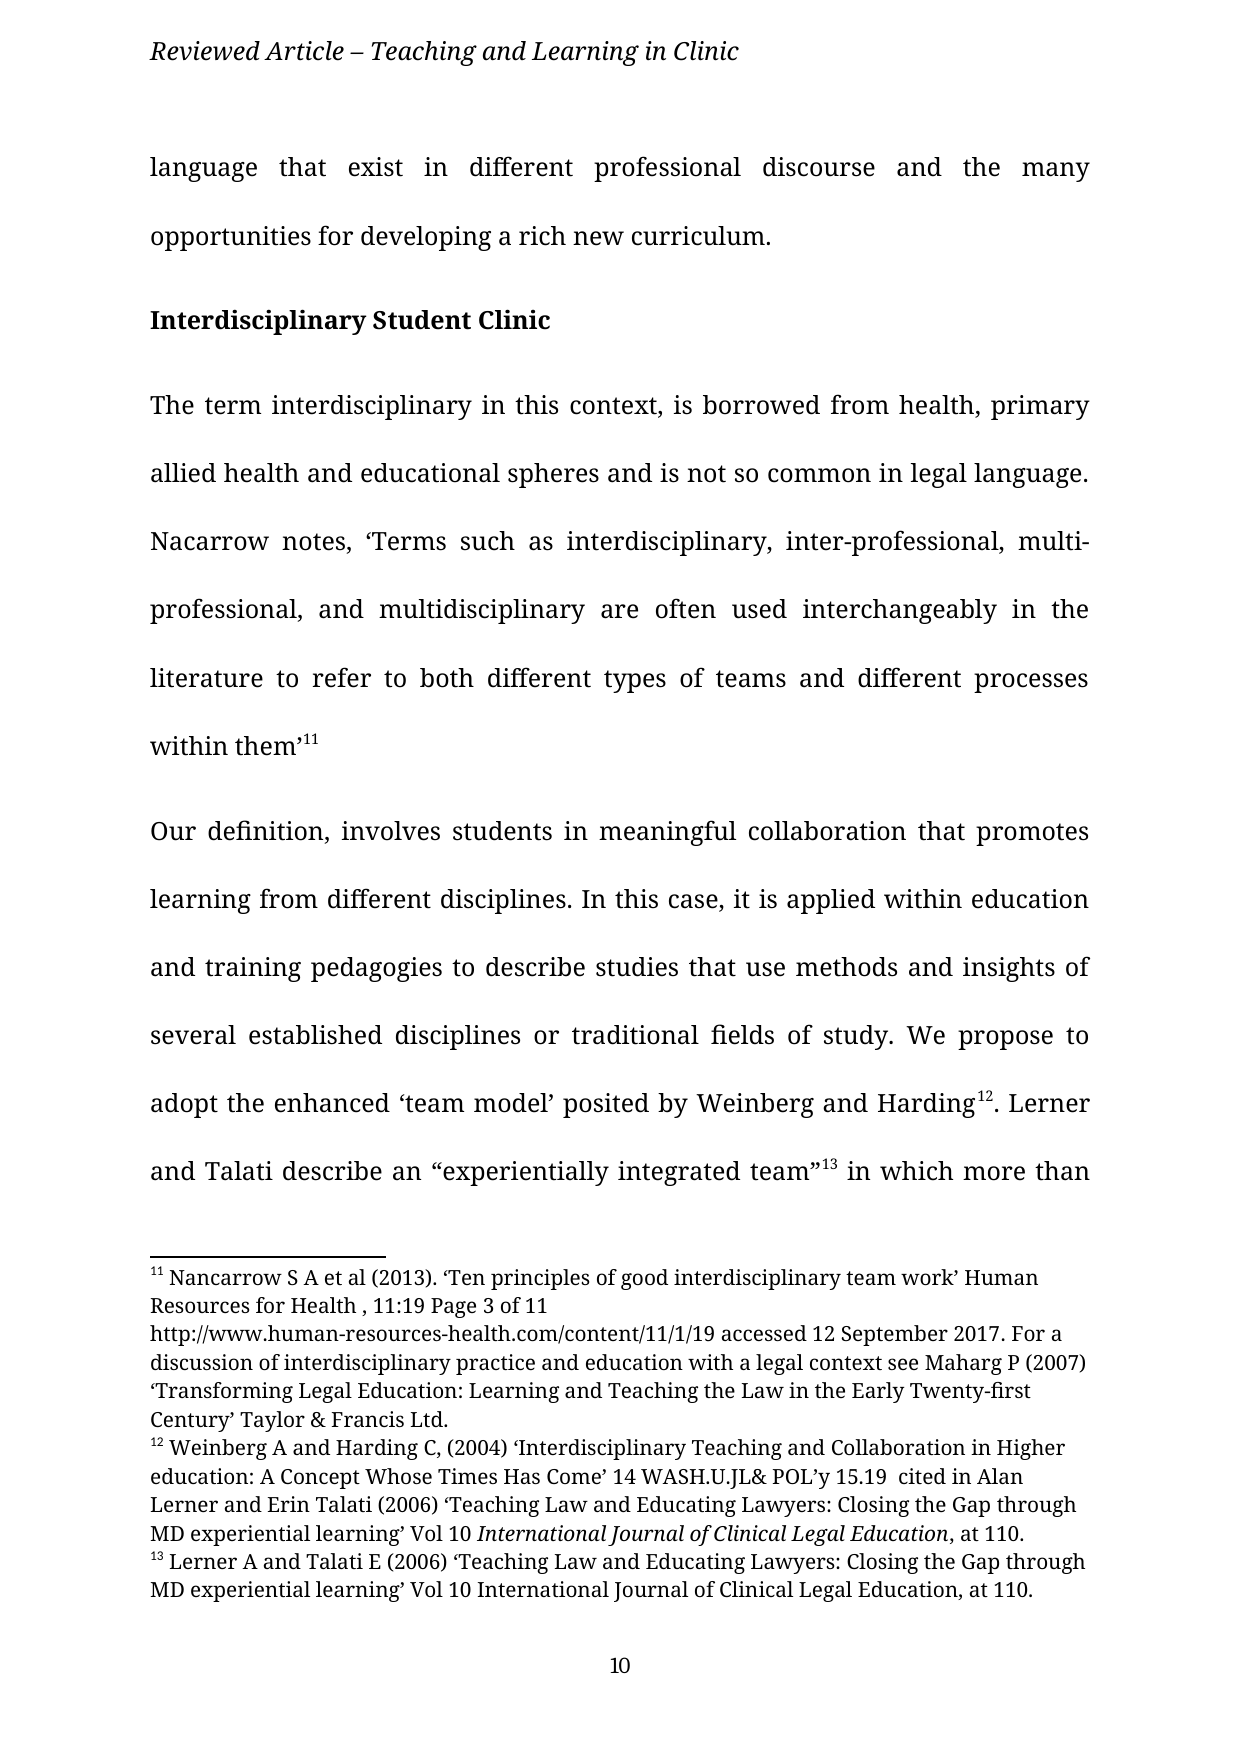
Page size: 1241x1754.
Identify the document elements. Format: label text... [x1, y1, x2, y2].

text Interdisciplinary Student Clinic [150, 303, 1090, 337]
text The term interdisciplinary in this context, is borrowed from health, primary allied health and educational spheres and is not so common in legal language. Nacarrow notes, ‘Terms such as interdisciplinary, inter-professional, multi-professional, and multidisciplinary are often used interchangeably in the literature to refer to both different types of teams and different processes within them’ [150, 388, 1090, 762]
text Our definition, involves students in meaningful collaboration that promotes learning from different disciplines. In this case, it is applied within education and training pedagogies to describe studies that use methods and insights of several established disciplines or traditional fields of study. We propose to adopt the enhanced ‘team model’ posited by Weinberg and Harding. Lerner and Talati describe an “experientially integrated team” in which more than one discipline is represented in both the designers and delivers of the curriculum and in the students. Our proposed IDSC will have Nursing and Law staff working together to supervise students from these disciplines, as they provide information and support to members of the public. This novel learning environment provides an opportunity for reviewing and creating an innovative curriculum for Law and Nursing students so that students can learn from each other’s disciplines. These ideas will be explained and justified in the next section. [150, 813, 1090, 1188]
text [150, 150, 1090, 252]
